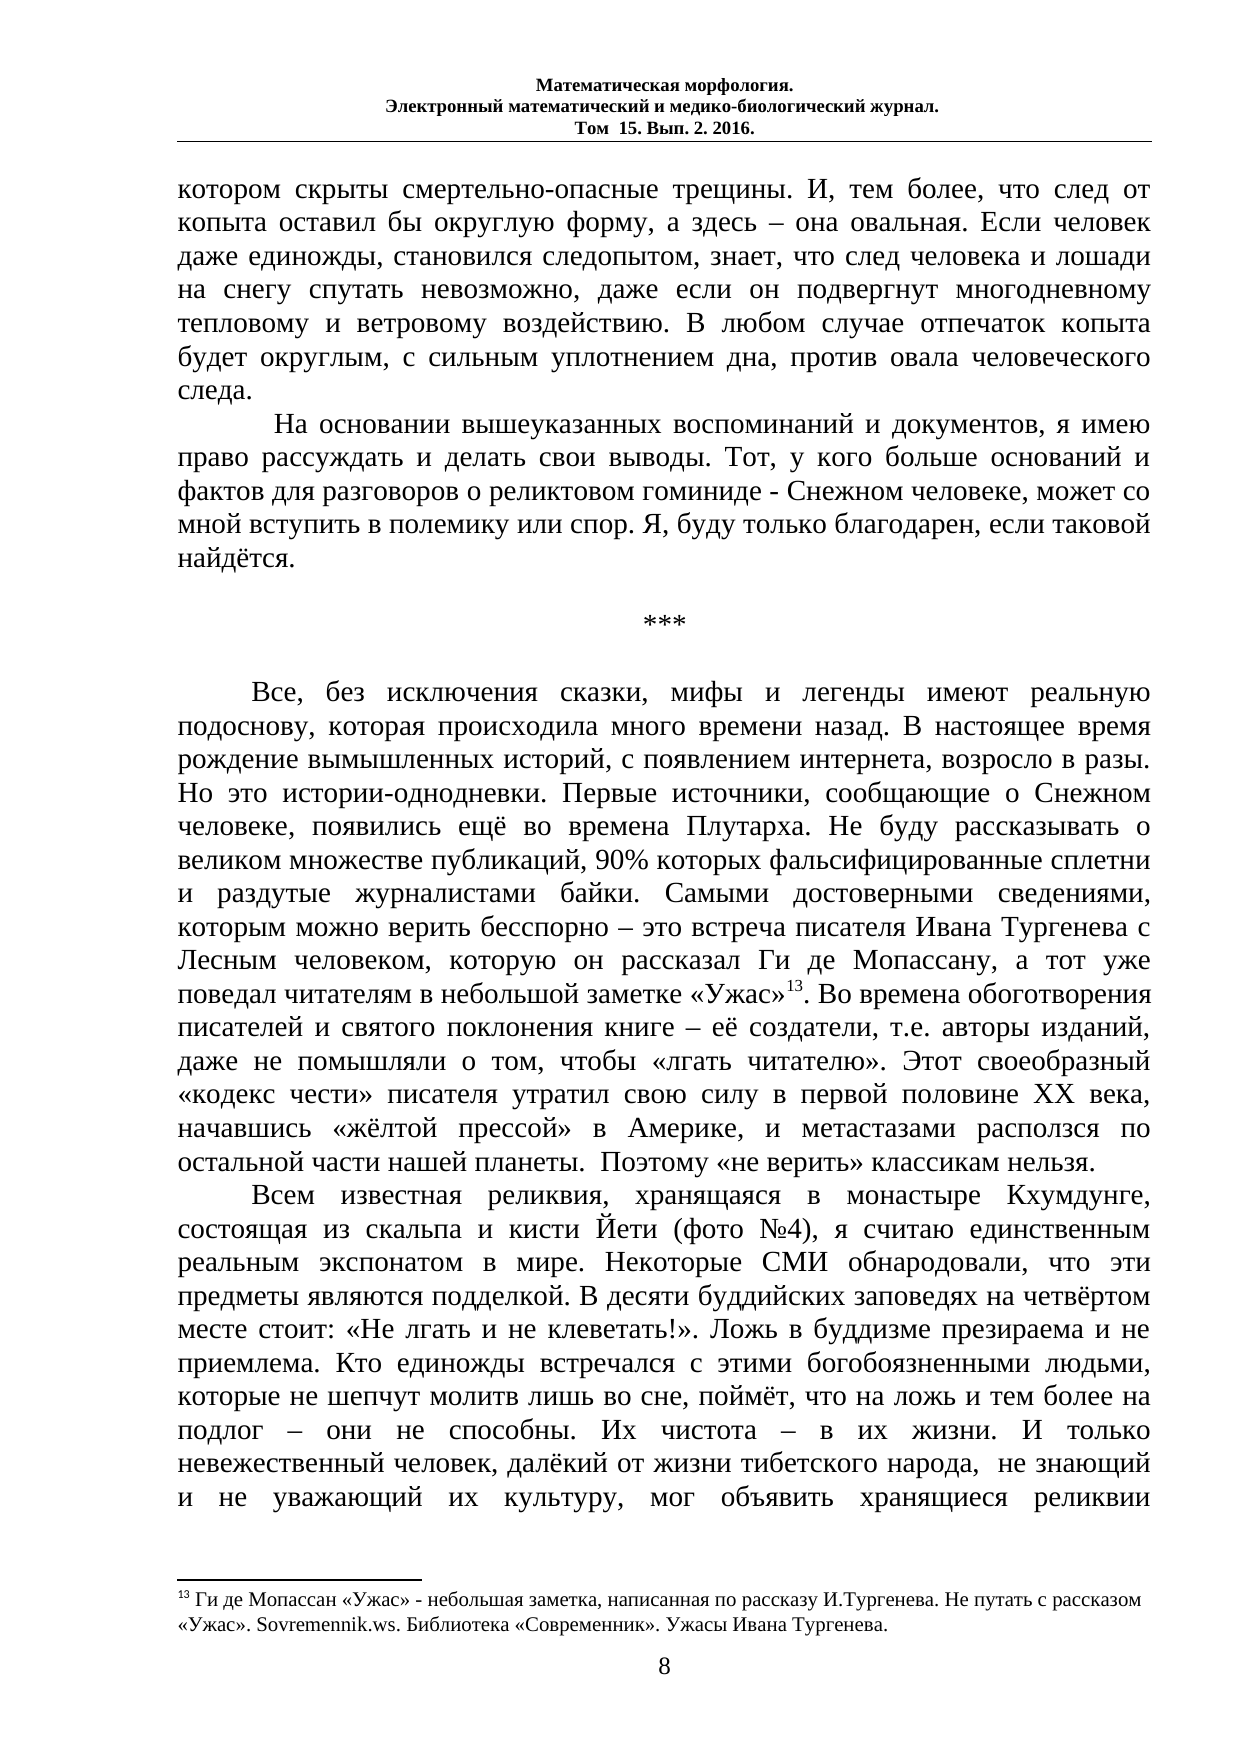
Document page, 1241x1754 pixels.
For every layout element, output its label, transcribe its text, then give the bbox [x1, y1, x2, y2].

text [177, 171, 1152, 406]
text На основании вышеуказанных воспоминаний и документов, я имею право рассуждать и делать свои выводы. Тот, у кого больше оснований и фактов для разговоров о реликтовом гоминиде - Снежном человеке, может со мной вступить в полемику или спор. Я, буду только благодарен, если таковой найдётся. [177, 406, 1152, 573]
text *** [177, 607, 1152, 641]
text Все, без исключения сказки, мифы и легенды имеют реальную подоснову, которая происходила много времени назад. В настоящее время рождение вымышленных историй, с появлением интернета, возросло в разы. Но это истории-однодневки. Первые источники, сообщающие о Снежном человеке, появились ещё во времена Плутарха. Не буду рассказывать о великом множестве публикаций, 90% которых фальсифицированные сплетни и раздутые журналистами байки. Самыми достоверными сведениями, которым можно верить бесспорно – это встреча писателя Ивана Тургенева с Лесным человеком, которую он рассказал Ги де Мопассану, а тот уже поведал читателям в небольшой заметке «Ужас». Во времена обоготворения писателей и святого поклонения книге – её создатели, т.е. авторы изданий, даже не помышляли о том, чтобы «лгать читателю». Этот своеобразный «кодекс чести» писателя утратил свою силу в первой половине ХХ века, начавшись «жёлтой прессой» в Америке, и метастазами расползся по остальной части нашей планеты. Поэтому «не верить» классикам нельзя. [177, 674, 1152, 1177]
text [177, 1177, 1152, 1513]
